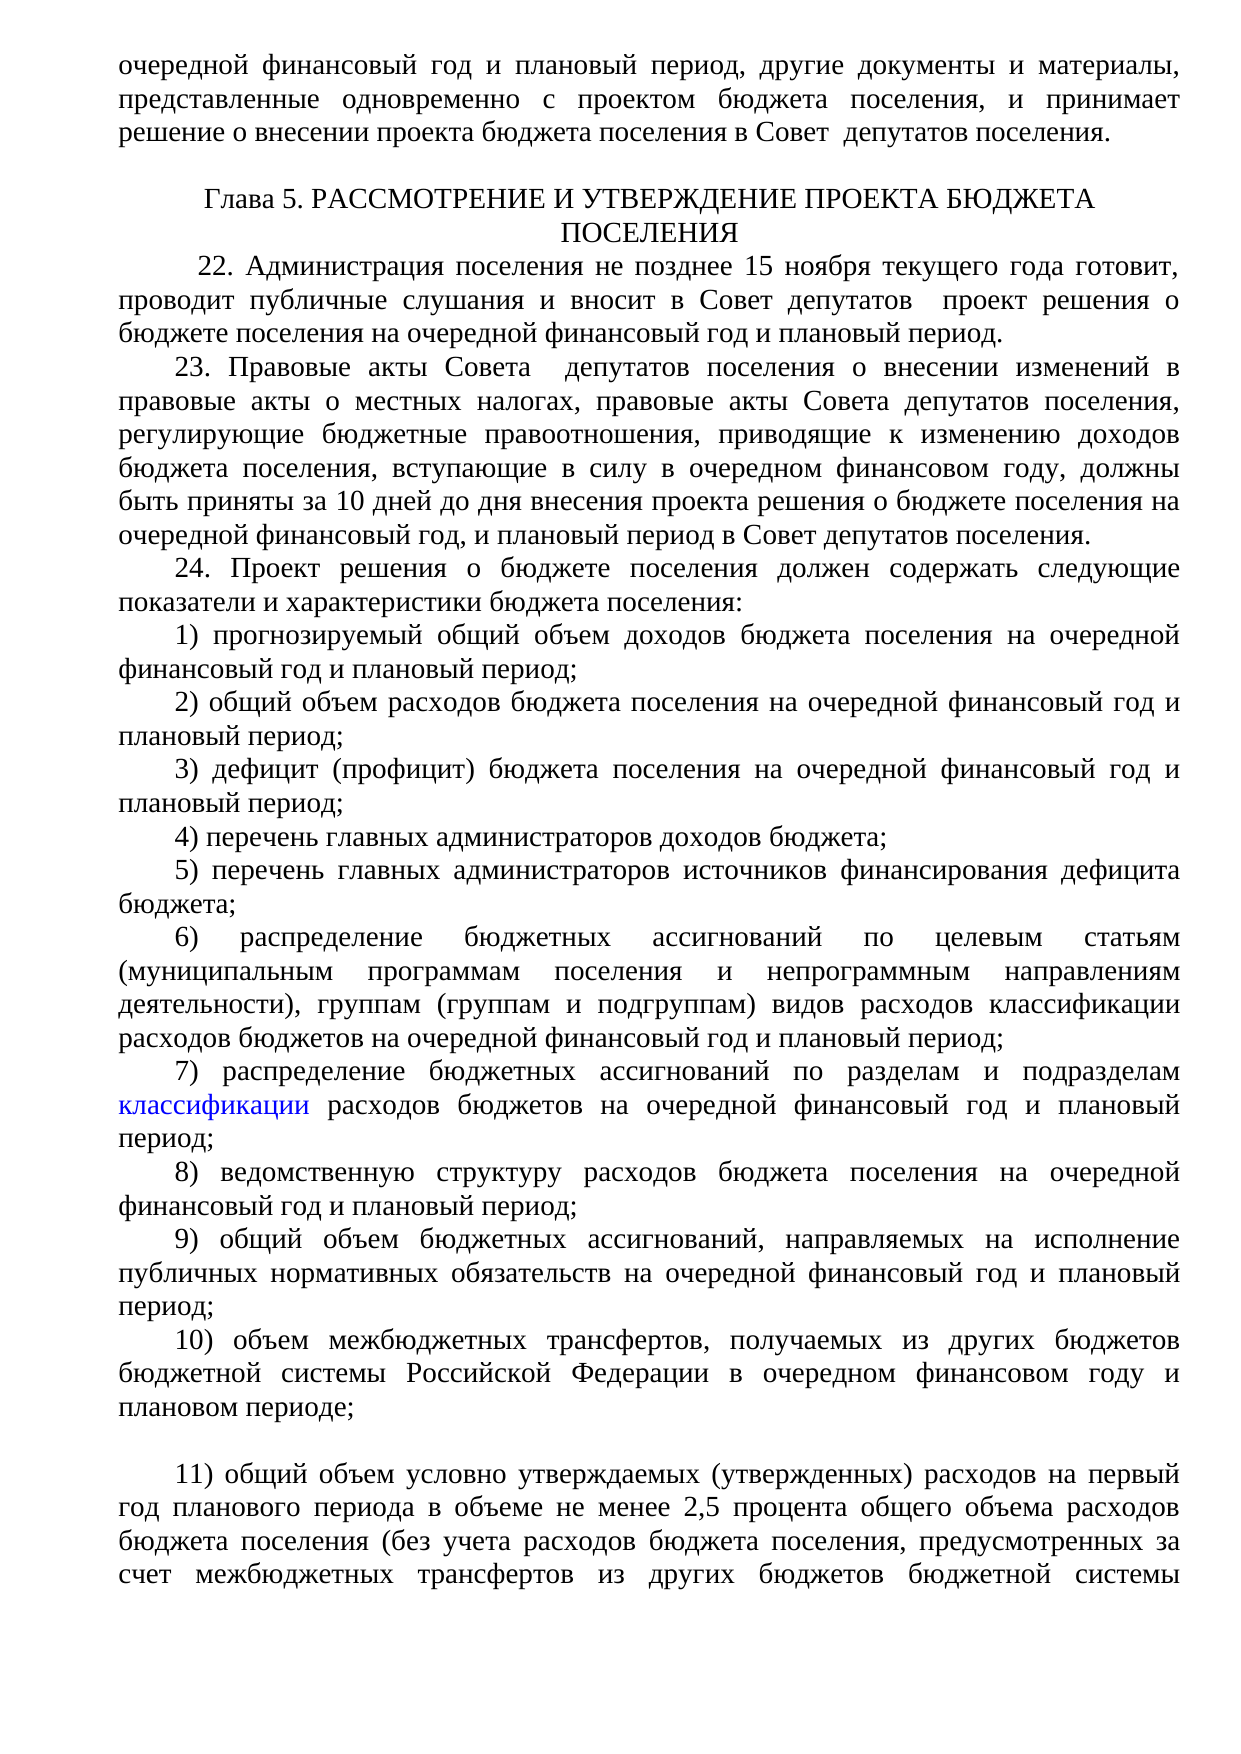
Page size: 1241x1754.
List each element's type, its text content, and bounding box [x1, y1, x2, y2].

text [118, 1456, 1181, 1590]
text 22. Администрация поселения не позднее 15 ноября текущего года готовит, проводит публичные слушания и вносит в Совет депутатов проект решения о бюджете поселения на очередной финансовый год и плановый период. [118, 248, 1181, 349]
text 4) перечень главных администраторов доходов бюджета; [118, 819, 1181, 852]
text 23. Правовые акты Совета депутатов поселения о внесении изменений в правовые акты о местных налогах, правовые акты Совета депутатов поселения, регулирующие бюджетные правоотношения, приводящие к изменению доходов бюджета поселения, вступающие в силу в очередном финансовом году, должны быть приняты за 10 дней до дня внесения проекта решения о бюджете поселения на очередной финансовый год, и плановый период в Совет депутатов поселения. [118, 349, 1181, 550]
text 5) перечень главных администраторов источников финансирования дефицита бюджета; [118, 852, 1181, 919]
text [118, 47, 1181, 148]
text 6) распределение бюджетных ассигнований по целевым статьям (муниципальным программам поселения и непрограммным направлениям деятельности), группам (группам и подгруппам) видов расходов классификации расходов бюджетов на очередной финансовый год и плановый период; [118, 919, 1181, 1053]
text 3) дефицит (профицит) бюджета поселения на очередной финансовый год и плановый период; [118, 752, 1181, 819]
text 7) распределение бюджетных ассигнований по разделам и подразделам классификации расходов бюджетов на очередной финансовый год и плановый период; [118, 1053, 1181, 1154]
text 8) ведомственную структуру расходов бюджета поселения на очередной финансовый год и плановый период; [118, 1154, 1181, 1221]
text 10) объем межбюджетных трансфертов, получаемых из других бюджетов бюджетной системы Российской Федерации в очередном финансовом году и плановом периоде; [118, 1322, 1181, 1422]
text 1) прогнозируемый общий объем доходов бюджета поселения на очередной финансовый год и плановый период; [118, 617, 1181, 684]
text 2) общий объем расходов бюджета поселения на очередной финансовый год и плановый период; [118, 684, 1181, 752]
text 9) общий объем бюджетных ассигнований, направляемых на исполнение публичных нормативных обязательств на очередной финансовый год и плановый период; [118, 1221, 1181, 1322]
text 24. Проект решения о бюджете поселения должен содержать следующие показатели и характеристики бюджета поселения: [118, 550, 1181, 617]
text Глава 5. РАССМОТРЕНИЕ И УТВЕРЖДЕНИЕ ПРОЕКТА БЮДЖЕТА ПОСЕЛЕНИЯ [118, 181, 1181, 248]
